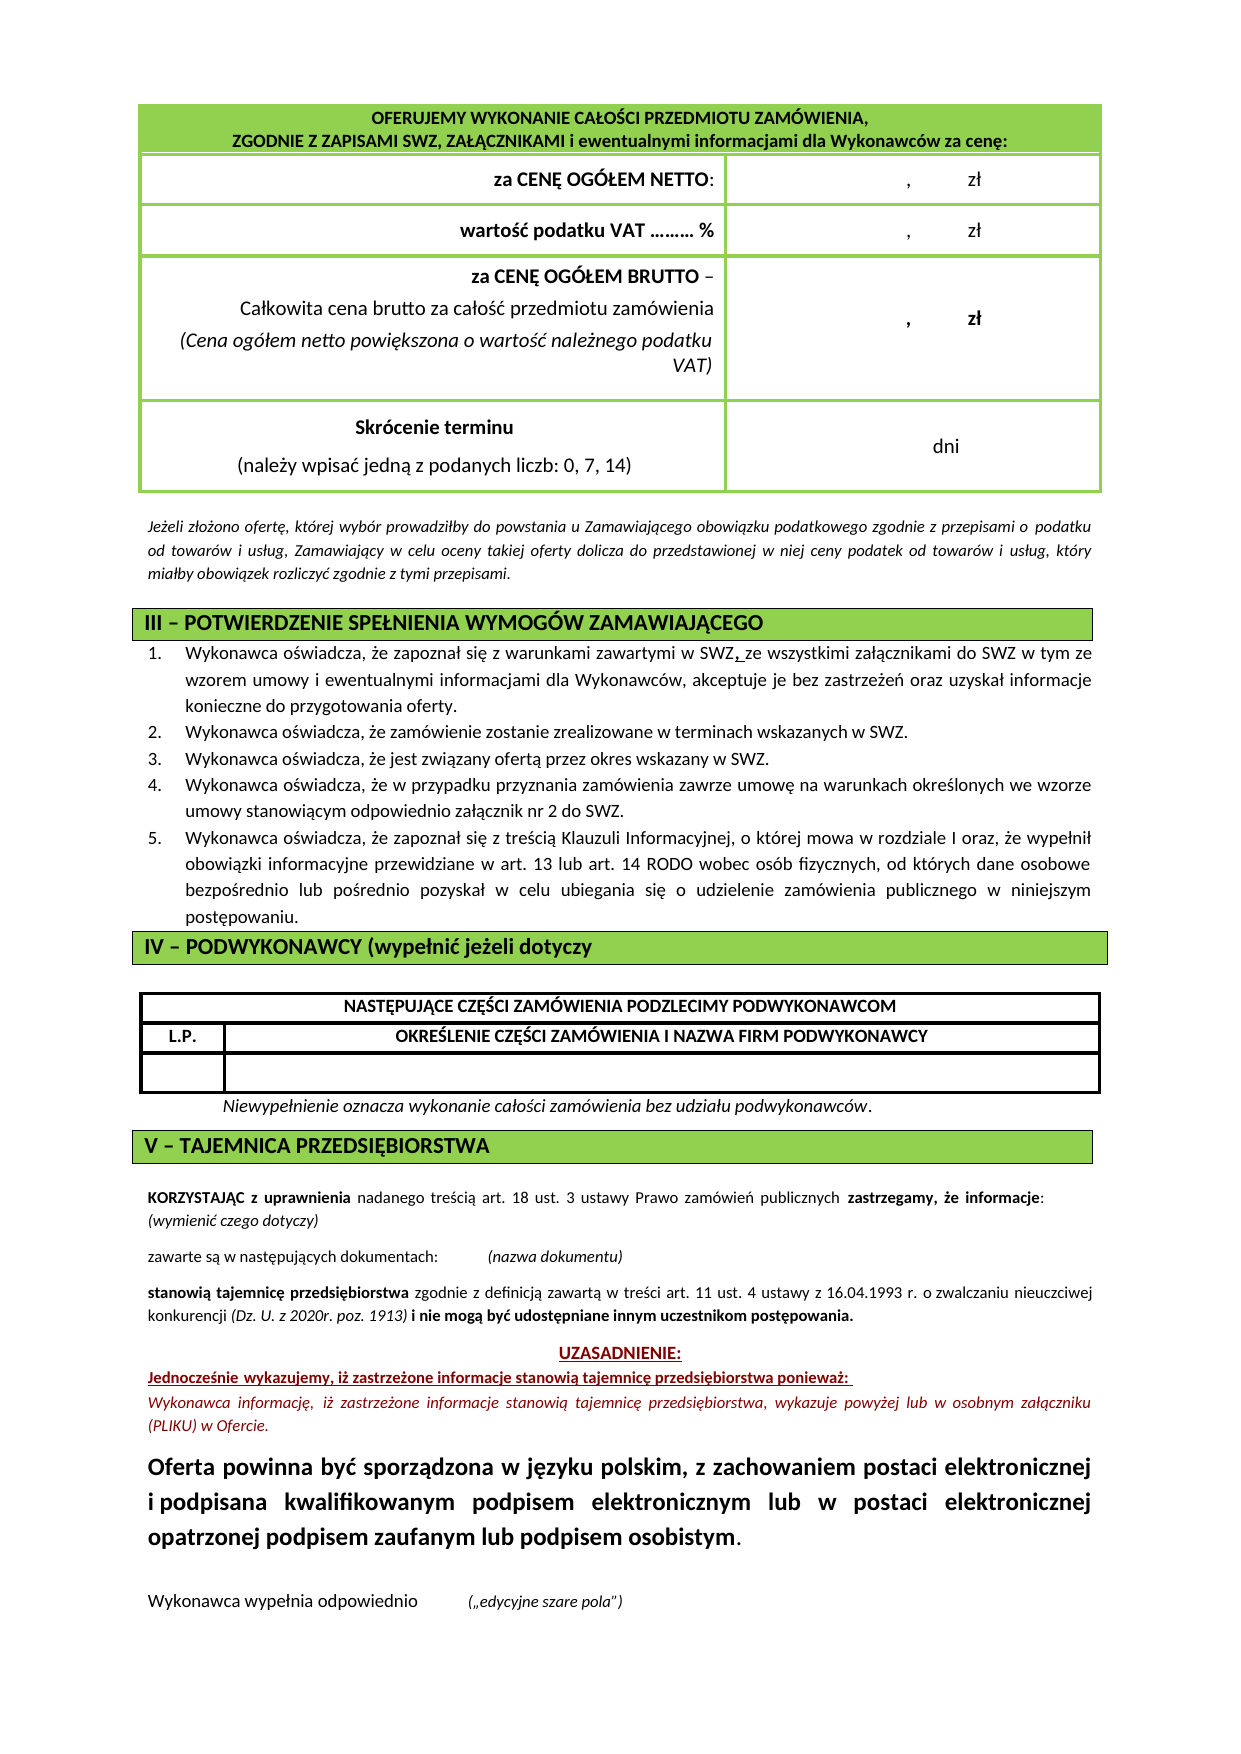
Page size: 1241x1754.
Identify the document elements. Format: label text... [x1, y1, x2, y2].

text zawarte są w następujących dokumentach: (nazwa dokumentu) [148, 1246, 1093, 1267]
table_header OFERUJEMY WYKONANIE CAŁOŚCI PRZEDMIOTU ZAMÓWIENIA, ZGODNIE Z ZAPISAMI SWZ, ZAŁĄCZNIKAMI i ewentualnymi informacjami dla Wykonawców za cenę: [142, 107, 1099, 152]
table_cell za CENĘ OGÓŁEM BRUTTO – Całkowita cena brutto za całość przedmiotu zamówienia (Cena ogółem netto powiększona o wartość należnego podatku VAT) [142, 258, 724, 399]
list Wykonawca oświadcza, że zapoznał się z treścią Klauzuli Informacyjnej, o której mowa w rozdziale I oraz, że wypełnił obowiązki informacyjne przewidziane w art. 13 lub art. 14 RODO wobec osób fizycznych, od których dane osobowe bezpośrednio lub pośrednio pozyskał w celu ubiegania się o udzielenie zamówienia publicznego w niniejszym postępowaniu. [148, 826, 1093, 928]
text Oferta powinna być sporządzona w języku polskim, z zachowaniem postaci elektronicznej i podpisana kwalifikowanym podpisem elektronicznym lub w postaci elektronicznej opatrzonej podpisem zaufanym lub podpisem osobistym. [148, 1451, 1093, 1552]
text Wykonawca wypełnia odpowiednio („edycyjne szare pola”) [148, 1589, 1093, 1612]
table_cell [143, 1055, 223, 1091]
table_cell , zł [727, 206, 1099, 254]
table_cell OKREŚLENIE CZĘŚCI ZAMÓWIENIA I NAZWA FIRM PODWYKONAWCY [226, 1025, 1098, 1051]
text Jednocześnie wykazujemy, iż zastrzeżone informacje stanowią tajemnicę przedsiębiorstwa ponieważ: [148, 1368, 1093, 1388]
list Wykonawca oświadcza, że w przypadku przyznania zamówienia zawrze umowę na warunkach określonych we wzorze umowy stanowiącym odpowiednio załącznik nr 2 do SWZ. [148, 773, 1093, 822]
table_header NASTĘPUJĄCE CZĘŚCI ZAMÓWIENIA PODZLECIMY PODWYKONAWCOM [143, 995, 1098, 1021]
table_cell [226, 1055, 1098, 1091]
text UZASADNIENIE: [148, 1341, 1093, 1364]
table_cell wartość podatku VAT ……… % [142, 206, 724, 254]
table_header IV – PODWYKONAWCY (wypełnić jeżeli dotyczy [133, 932, 1107, 964]
table_cell dni [727, 402, 1099, 490]
table_cell Skrócenie terminu (należy wpisać jedną z podanych liczb: 0, 7, 14) [142, 402, 724, 490]
list Wykonawca oświadcza, że zamówienie zostanie zrealizowane w terminach wskazanych w SWZ. [148, 720, 1093, 743]
list Wykonawca oświadcza, że jest związany ofertą przez okres wskazany w SWZ. [148, 747, 1093, 770]
table_header V – TAJEMNICA PRZEDSIĘBIORSTWA [133, 1131, 1092, 1163]
text stanowią tajemnicę przedsiębiorstwa zgodnie z definicją zawartą w treści art. 11 ust. 4 ustawy z 16.04.1993 r. o zwalczaniu nieuczciwej konkurencji (Dz. U. z 2020r. poz. 1913) i nie mogą być udostępniane innym uczestnikom postępowania. [148, 1282, 1093, 1326]
text Jeżeli złożono ofertę, której wybór prowadziłby do powstania u Zamawiającego obowiązku podatkowego zgodnie z przepisami o podatku od towarów i usług, Zamawiający w celu oceny takiej oferty dolicza do przedstawionej w niej ceny podatek od towarów i usług, który miałby obowiązek rozliczyć zgodnie z tymi przepisami. [148, 517, 1093, 583]
text KORZYSTAJĄC z uprawnienia nadanego treścią art. 18 ust. 3 ustawy Prawo zamówień publicznych zastrzegamy, że informacje: (wymienić czego dotyczy) [148, 1187, 1093, 1231]
table_cell za CENĘ OGÓŁEM NETTO: [142, 156, 724, 203]
list Wykonawca oświadcza, że zapoznał się z warunkami zawartymi w SWZ, ze wszystkimi załącznikami do SWZ w tym ze wzorem umowy i ewentualnymi informacjami dla Wykonawców, akceptuje je bez zastrzeżeń oraz uzyskał informacje konieczne do przygotowania oferty. [148, 641, 1093, 717]
table_cell , zł [727, 156, 1099, 203]
table_header III – POTWIERDZENIE SPEŁNIENIA WYMOGÓW ZAMAWIAJĄCEGO [133, 609, 1092, 640]
table_cell , zł [727, 258, 1099, 399]
text Wykonawca informację, iż zastrzeżone informacje stanowią tajemnicę przedsiębiorstwa, wykazuje powyżej lub w osobnym załączniku (PLIKU) w Ofercie. [148, 1392, 1093, 1436]
table_cell L.P. [143, 1025, 223, 1051]
text Niewypełnienie oznacza wykonanie całości zamówienia bez udziału podwykonawców. [223, 1094, 1093, 1117]
